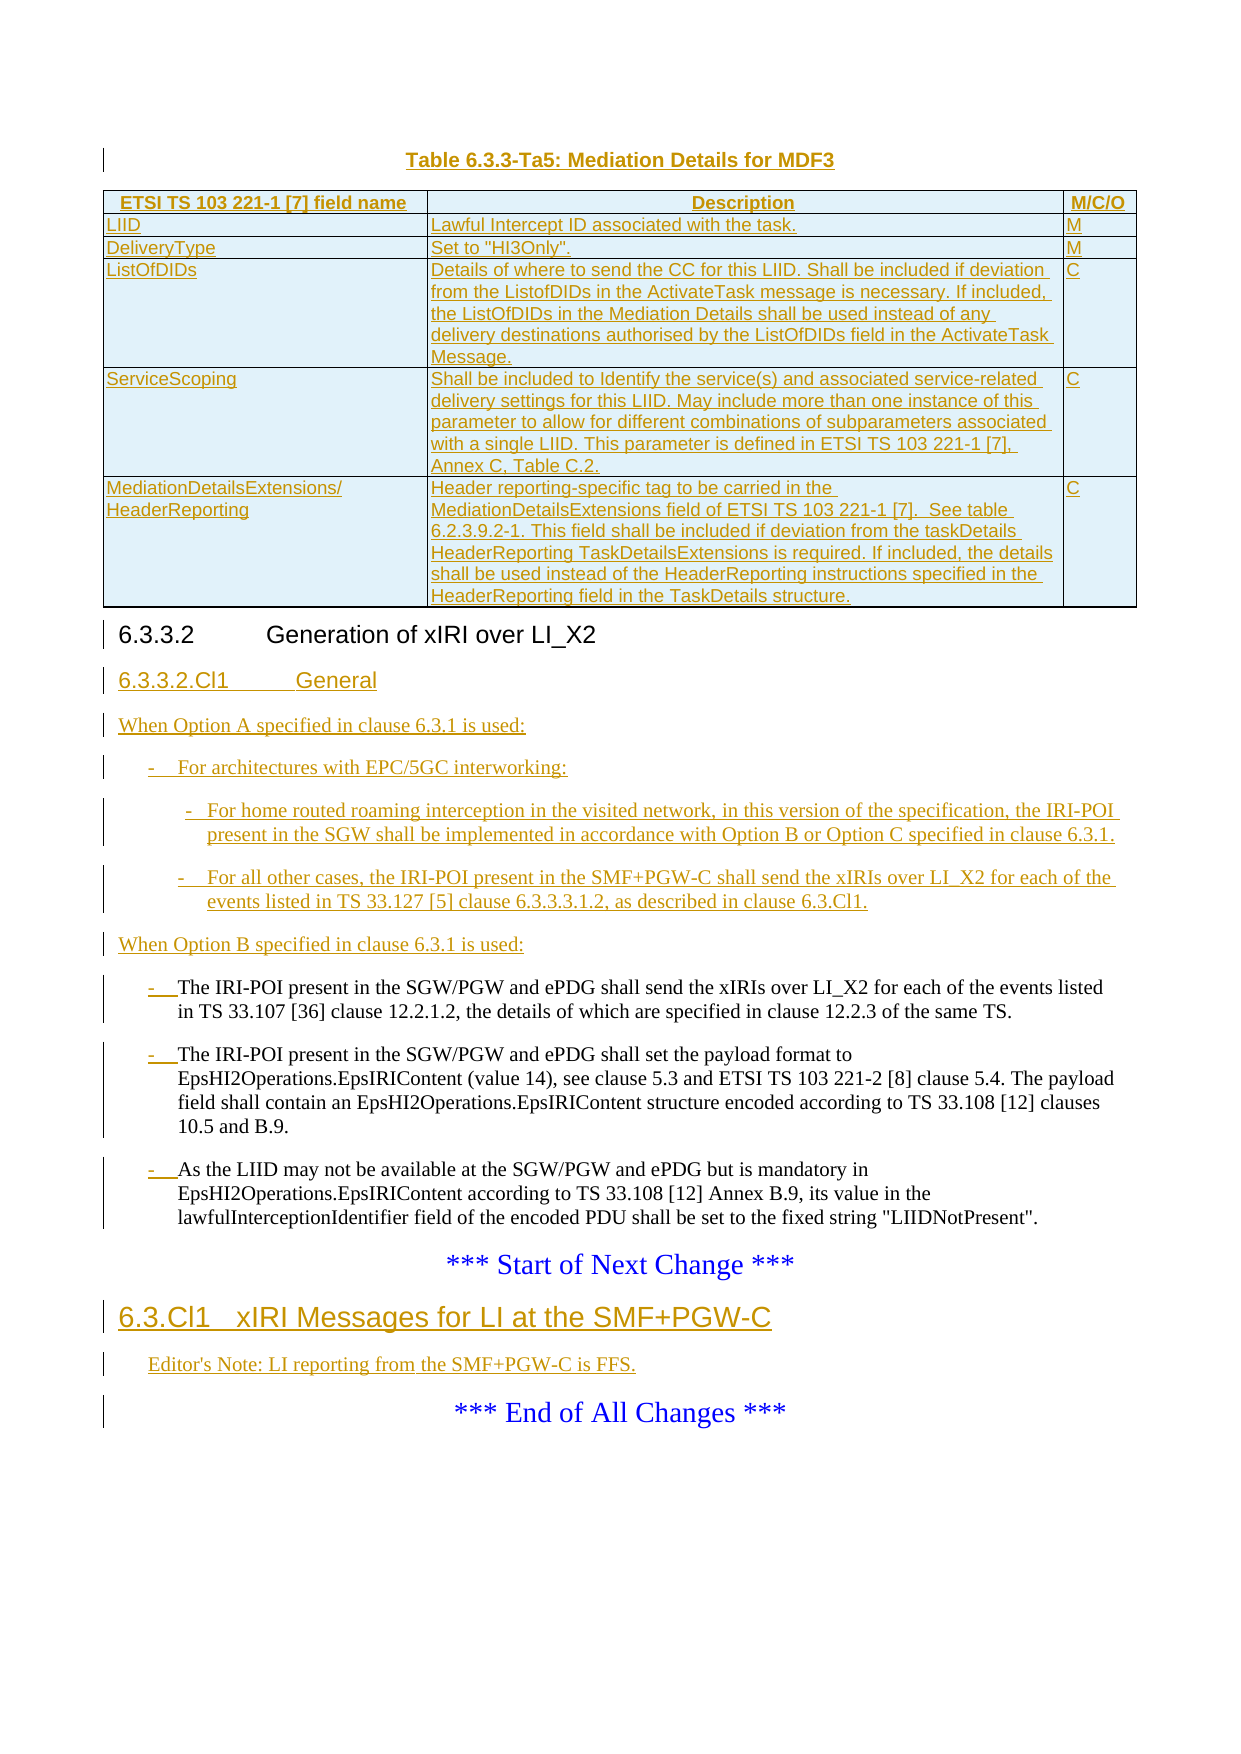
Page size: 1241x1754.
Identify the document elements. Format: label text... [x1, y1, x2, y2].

text As the LIID may not be available at the SGW/PGW and ePDG but is mandatory in EpsHI2Operations.EpsIRIContent according to TS 33.108 [12] Annex B.9, its value in the lawfulInterceptionIdentifier field of the encoded PDU shall be set to the fixed string "LIIDNotPresent". [148, 1157, 1122, 1229]
text *** Start of Next Change *** [118, 1247, 1122, 1281]
text *** End of All Changes *** [118, 1395, 1122, 1428]
text The IRI-POI present in the SGW/PGW and ePDG shall set the payload format to EpsHI2Operations.EpsIRIContent (value 14), see clause 5.3 and ETSI TS 103 221-2 [8] clause 5.4. The payload field shall contain an EpsHI2Operations.EpsIRIContent structure encoded according to TS 33.108 [12] clauses 10.5 and B.9. [148, 1042, 1122, 1138]
text The IRI-POI present in the SGW/PGW and ePDG shall send the xIRIs over LI_X2 for each of the events listed in TS 33.107 [36] clause 12.2.1.2, the details of which are specified in clause 12.2.3 of the same TS. [148, 975, 1122, 1023]
subtitle 6.3.3.2 Generation of xIRI over LI_X2 [118, 620, 1122, 649]
